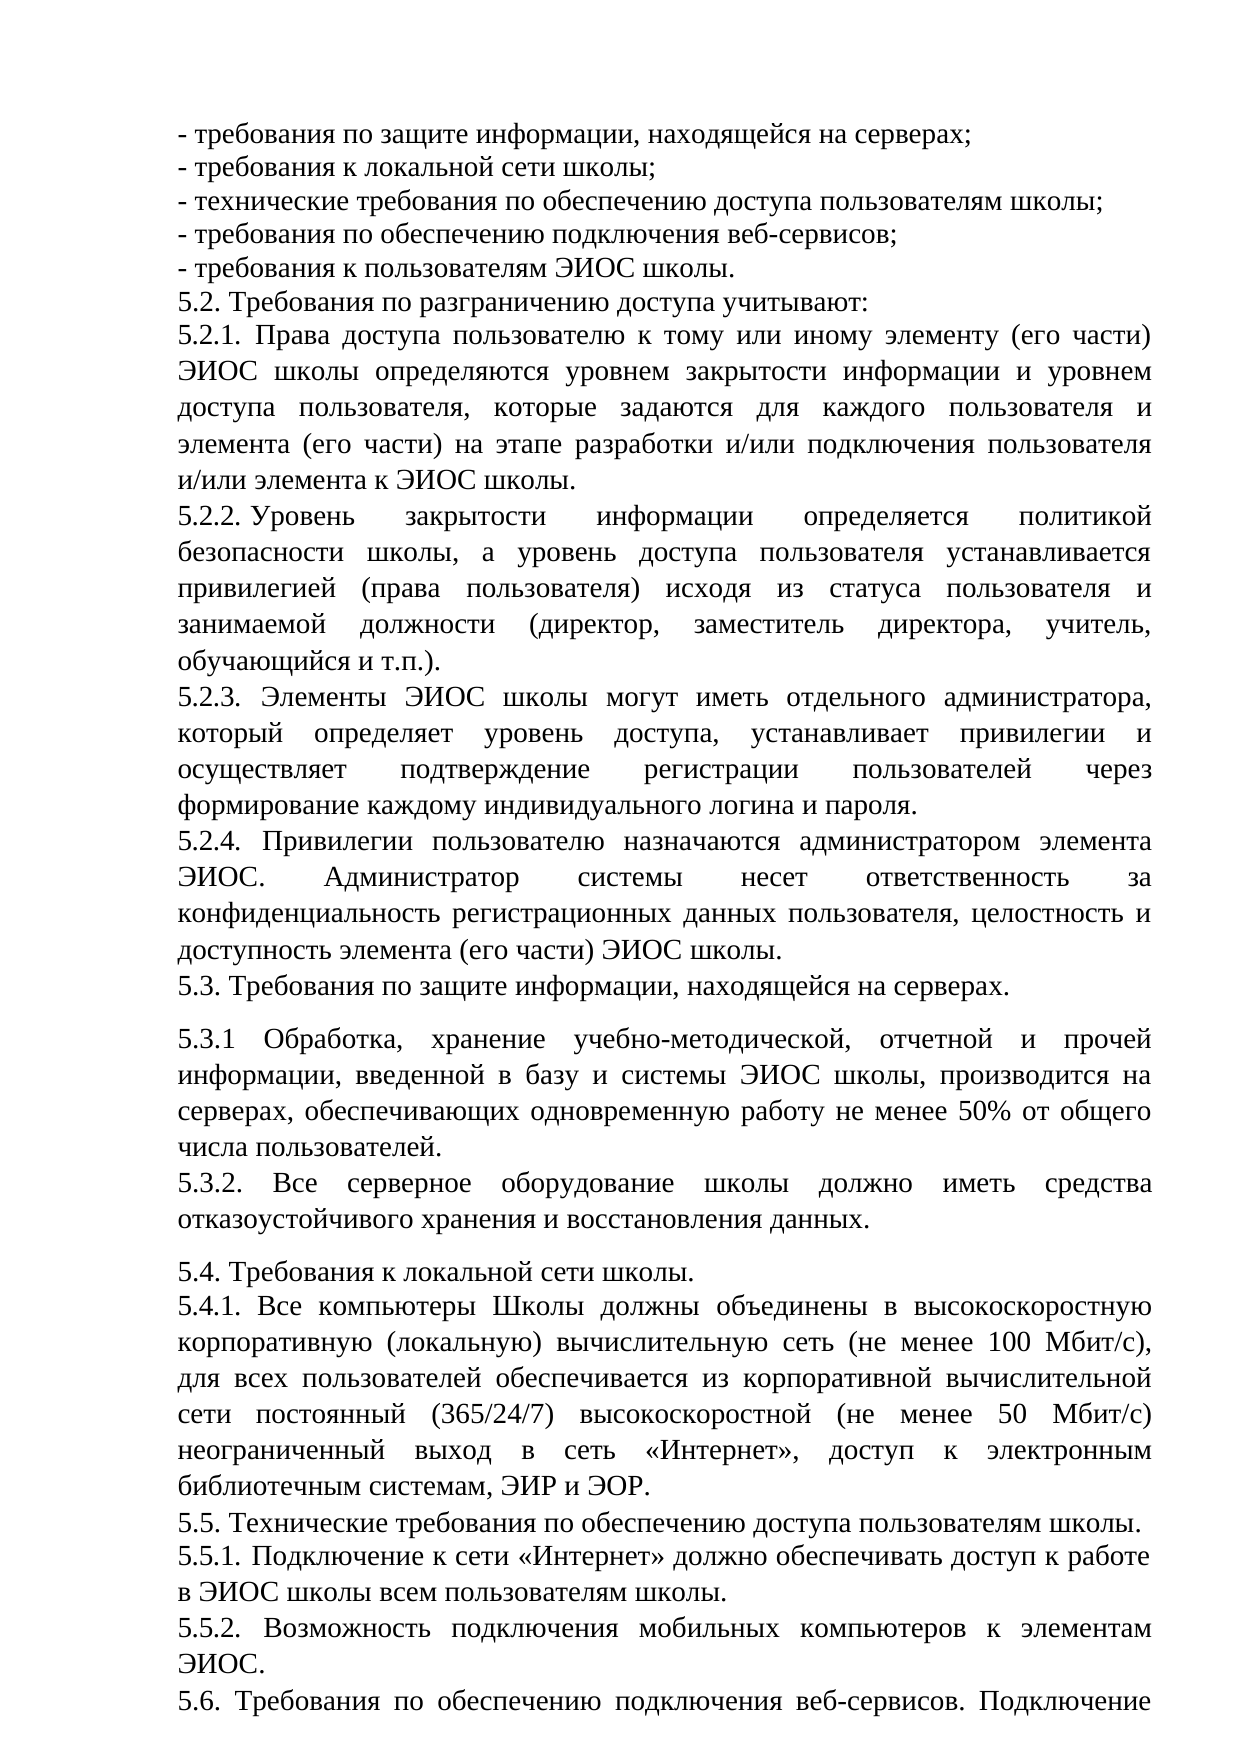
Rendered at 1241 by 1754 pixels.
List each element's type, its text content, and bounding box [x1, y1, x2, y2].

list Все компьютеры Школы должны объединены в высокоскоростную корпоративную (локальную) вычислительную сеть (не менее 100 Мбит/с), для всех пользователей обеспечивается из корпоративной вычислительной сети постоянный (365/24/7) высокоскоростной (не менее 50 Мбит/с) неограниченный выход в сеть «Интернет», доступ к электронным библиотечным системам, ЭИР и ЭОР. [177, 1288, 1152, 1502]
list Уровень закрытости информации определяется политикой безопасности школы, а уровень доступа пользователя устанавливается привилегией (права пользователя) исходя из статуса пользователя и занимаемой должности (директор, заместитель директора, учитель, обучающийся и т.п.). [177, 498, 1152, 676]
list Технические требования по обеспечению доступа пользователям школы. [177, 1505, 1163, 1538]
text 5.3.1 Обработка, хранение учебно-методической, отчетной и прочей информации, введенной в базу и системы ЭИОС школы, производится на серверах, обеспечивающих одновременную работу не менее 50% от общего числа пользователей. [177, 1021, 1152, 1163]
list требования к пользователям ЭИОС школы. [177, 250, 1163, 284]
list требования по защите информации, находящейся на серверах; [177, 116, 1163, 149]
list требования по обеспечению подключения веб-сервисов; [177, 217, 1163, 250]
list Возможность подключения мобильных компьютеров к элементам ЭИОС. [177, 1611, 1152, 1680]
text 5.3.2. Все серверное оборудование школы должно иметь средства отказоустойчивого хранения и восстановления данных. [177, 1165, 1152, 1235]
list Требования к локальной сети школы. [177, 1254, 1163, 1288]
list Требования по разграничению доступа учитывают: [177, 284, 1163, 317]
list Подключение к сети «Интернет» должно обеспечивать доступ к работе в ЭИОС школы всем пользователям школы. [177, 1538, 1151, 1608]
list технические требования по обеспечению доступа пользователям школы; [177, 183, 1163, 217]
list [177, 1683, 1152, 1716]
list Требования по защите информации, находящейся на серверах. [177, 968, 1163, 1001]
list требования к локальной сети школы; [177, 149, 1163, 183]
list Привилегии пользователю назначаются администратором элемента ЭИОС. Администратор системы несет ответственность за конфиденциальность регистрационных данных пользователя, целостность и доступность элемента (его части) ЭИОС школы. [177, 823, 1152, 965]
list Элементы ЭИОС школы могут иметь отдельного администратора, который определяет уровень доступа, устанавливает привилегии и осуществляет подтверждение регистрации пользователей через формирование каждому индивидуального логина и пароля. [177, 679, 1152, 821]
list Права доступа пользователю к тому или иному элементу (его части) ЭИОС школы определяются уровнем закрытости информации и уровнем доступа пользователя, которые задаются для каждого пользователя и элемента (его части) на этапе разработки и/или подключения пользователя и/или элемента к ЭИОС школы. [177, 317, 1152, 495]
